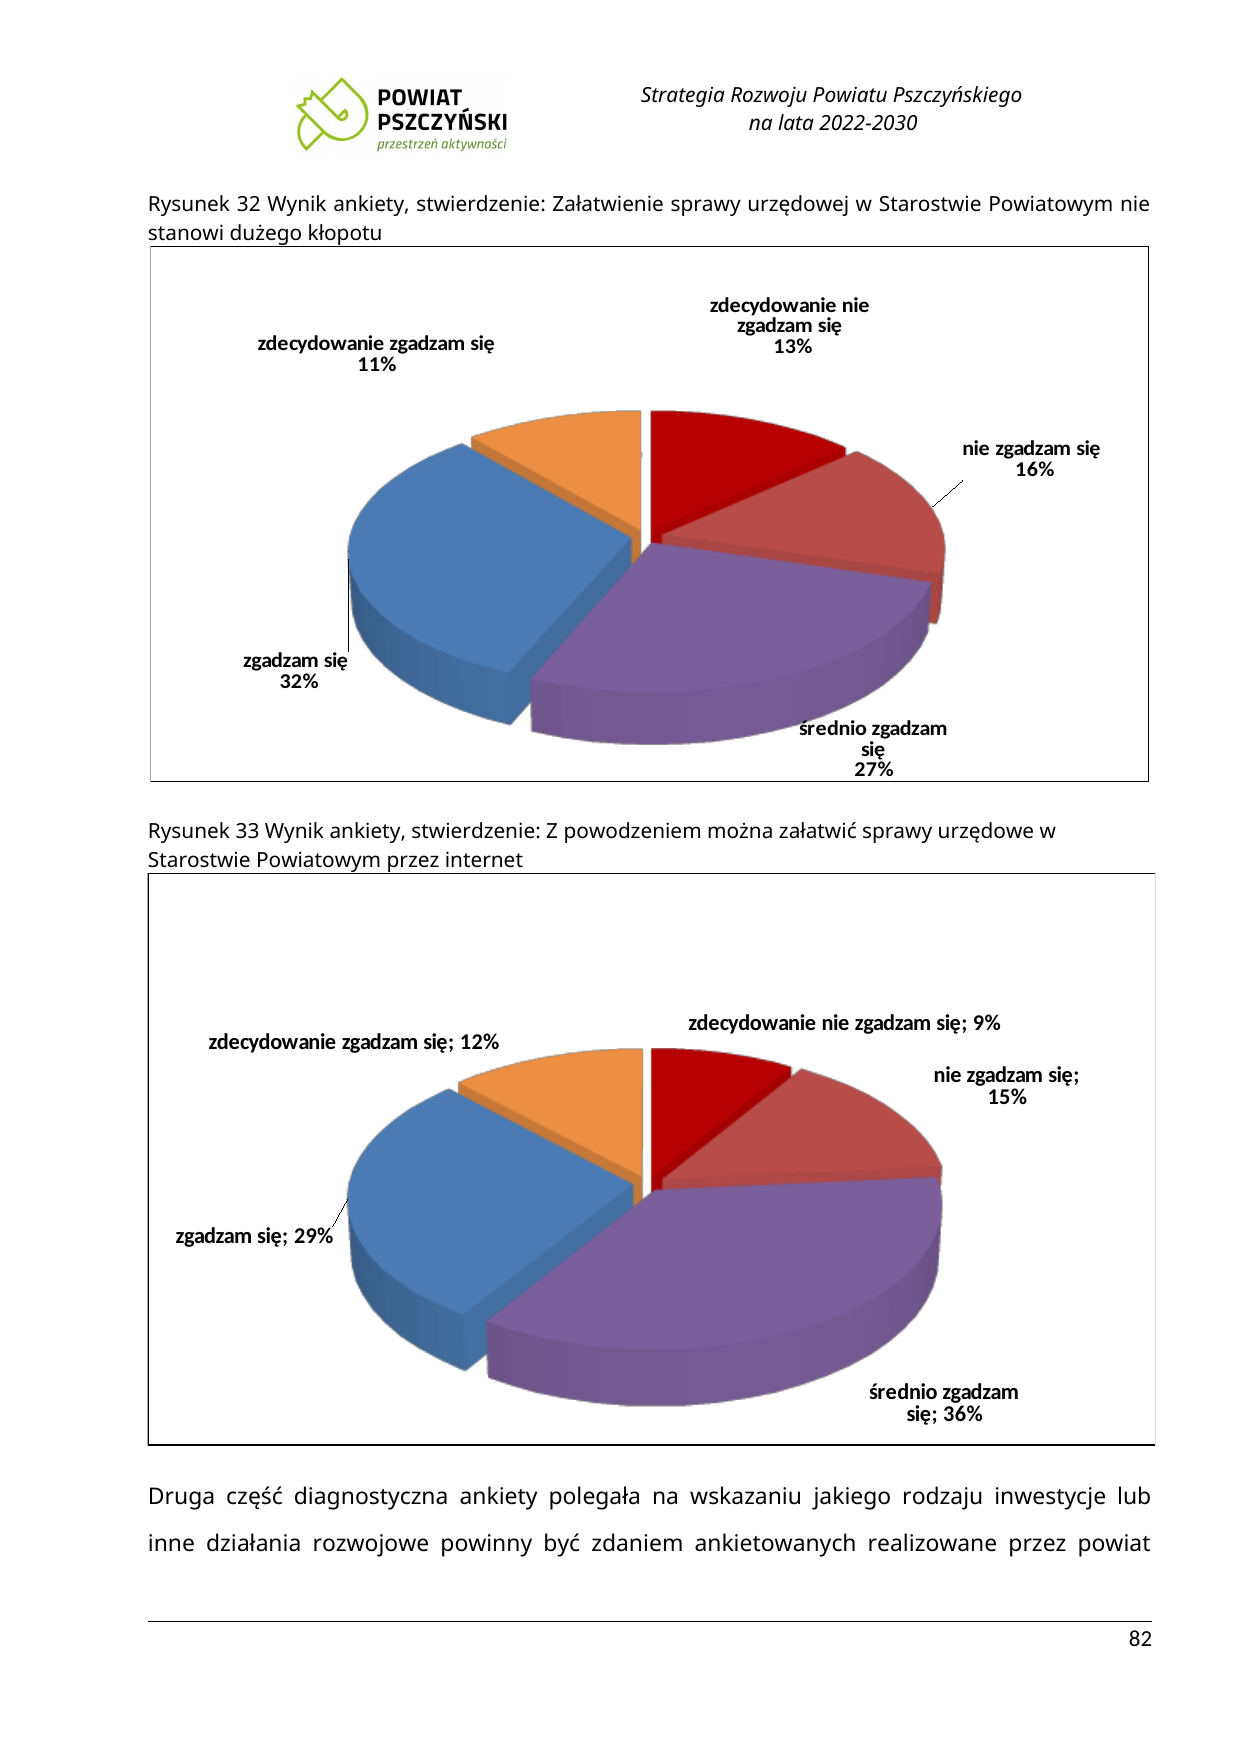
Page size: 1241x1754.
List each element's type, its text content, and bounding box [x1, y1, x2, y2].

picture [291, 73, 510, 157]
